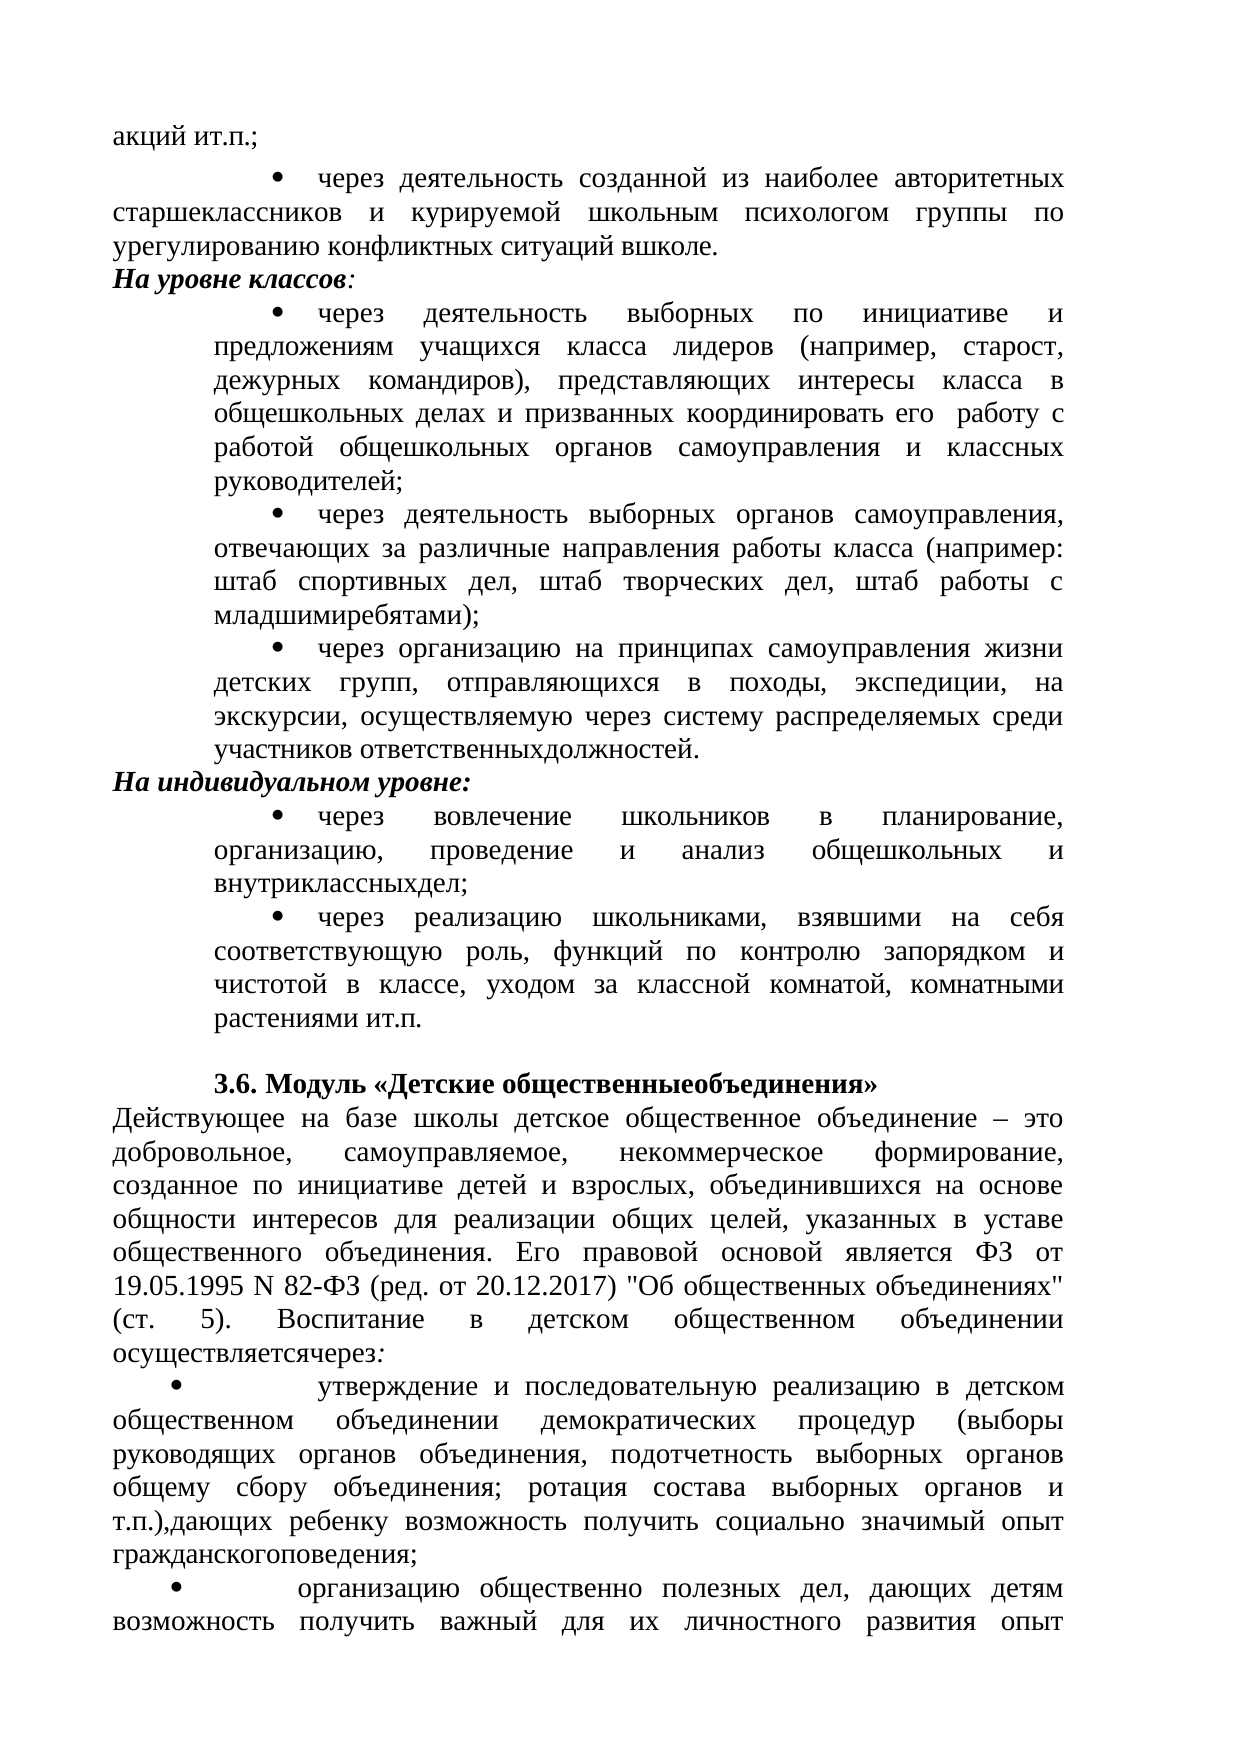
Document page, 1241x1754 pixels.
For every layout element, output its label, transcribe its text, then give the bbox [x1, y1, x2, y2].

text На индивидуальном уровне: [112, 765, 1128, 798]
list через деятельность выборных органов самоуправления, отвечающих за различные направления работы класса (например: штаб спортивных дел, штаб творческих дел, штаб работы с младшимиребятами); [214, 496, 1064, 630]
list через организацию на принципах самоуправления жизни детских групп, отправляющихся в походы, экспедиции, на экскурсии, осуществляемую через систему распределяемых среди участников ответственныхдолжностей. [214, 630, 1064, 765]
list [112, 118, 1063, 152]
list через вовлечение школьников в планирование, организацию, проведение и анализ общешкольных и внутриклассныхдел; [214, 798, 1064, 899]
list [112, 1570, 1064, 1637]
list через деятельность выборных по инициативе и предложениям учащихся класса лидеров (например, старост, дежурных командиров), представляющих интересы класса в общешкольных делах и призванных координировать его работу с работой общешкольных органов самоуправления и классных руководителей; [214, 295, 1064, 496]
text На уровне классов: [112, 261, 1128, 295]
text Действующее на базе школы детское общественное объединение – это добровольное, самоуправляемое, некоммерческое формирование, созданное по инициативе детей и взрослых, объединившихся на основе общности интересов для реализации общих целей, указанных в уставе общественного объединения. Его правовой основой является ФЗ от 19.05.1995 N 82-ФЗ (ред. от 20.12.2017) "Об общественных объединениях" (ст. 5). Воспитание в детском общественном объединении осуществляетсячерез: [112, 1100, 1064, 1368]
list утверждение и последовательную реализацию в детском общественном объединении демократических процедур (выборы руководящих органов объединения, подотчетность выборных органов общему сбору объединения; ротация состава выборных органов и т.п.),дающих ребенку возможность получить социально значимый опыт гражданскогоповедения; [112, 1368, 1064, 1570]
list через деятельность созданной из наиболее авторитетных старшеклассников и курируемой школьным психологом группы по урегулированию конфликтных ситуаций вшколе. [112, 161, 1064, 261]
list Модуль «Детские общественныеобъединения» [214, 1067, 1128, 1100]
list через реализацию школьниками, взявшими на себя соответствующую роль, функций по контролю запорядком и чистотой в классе, уходом за классной комнатой, комнатными растениями ит.п. [214, 899, 1064, 1033]
